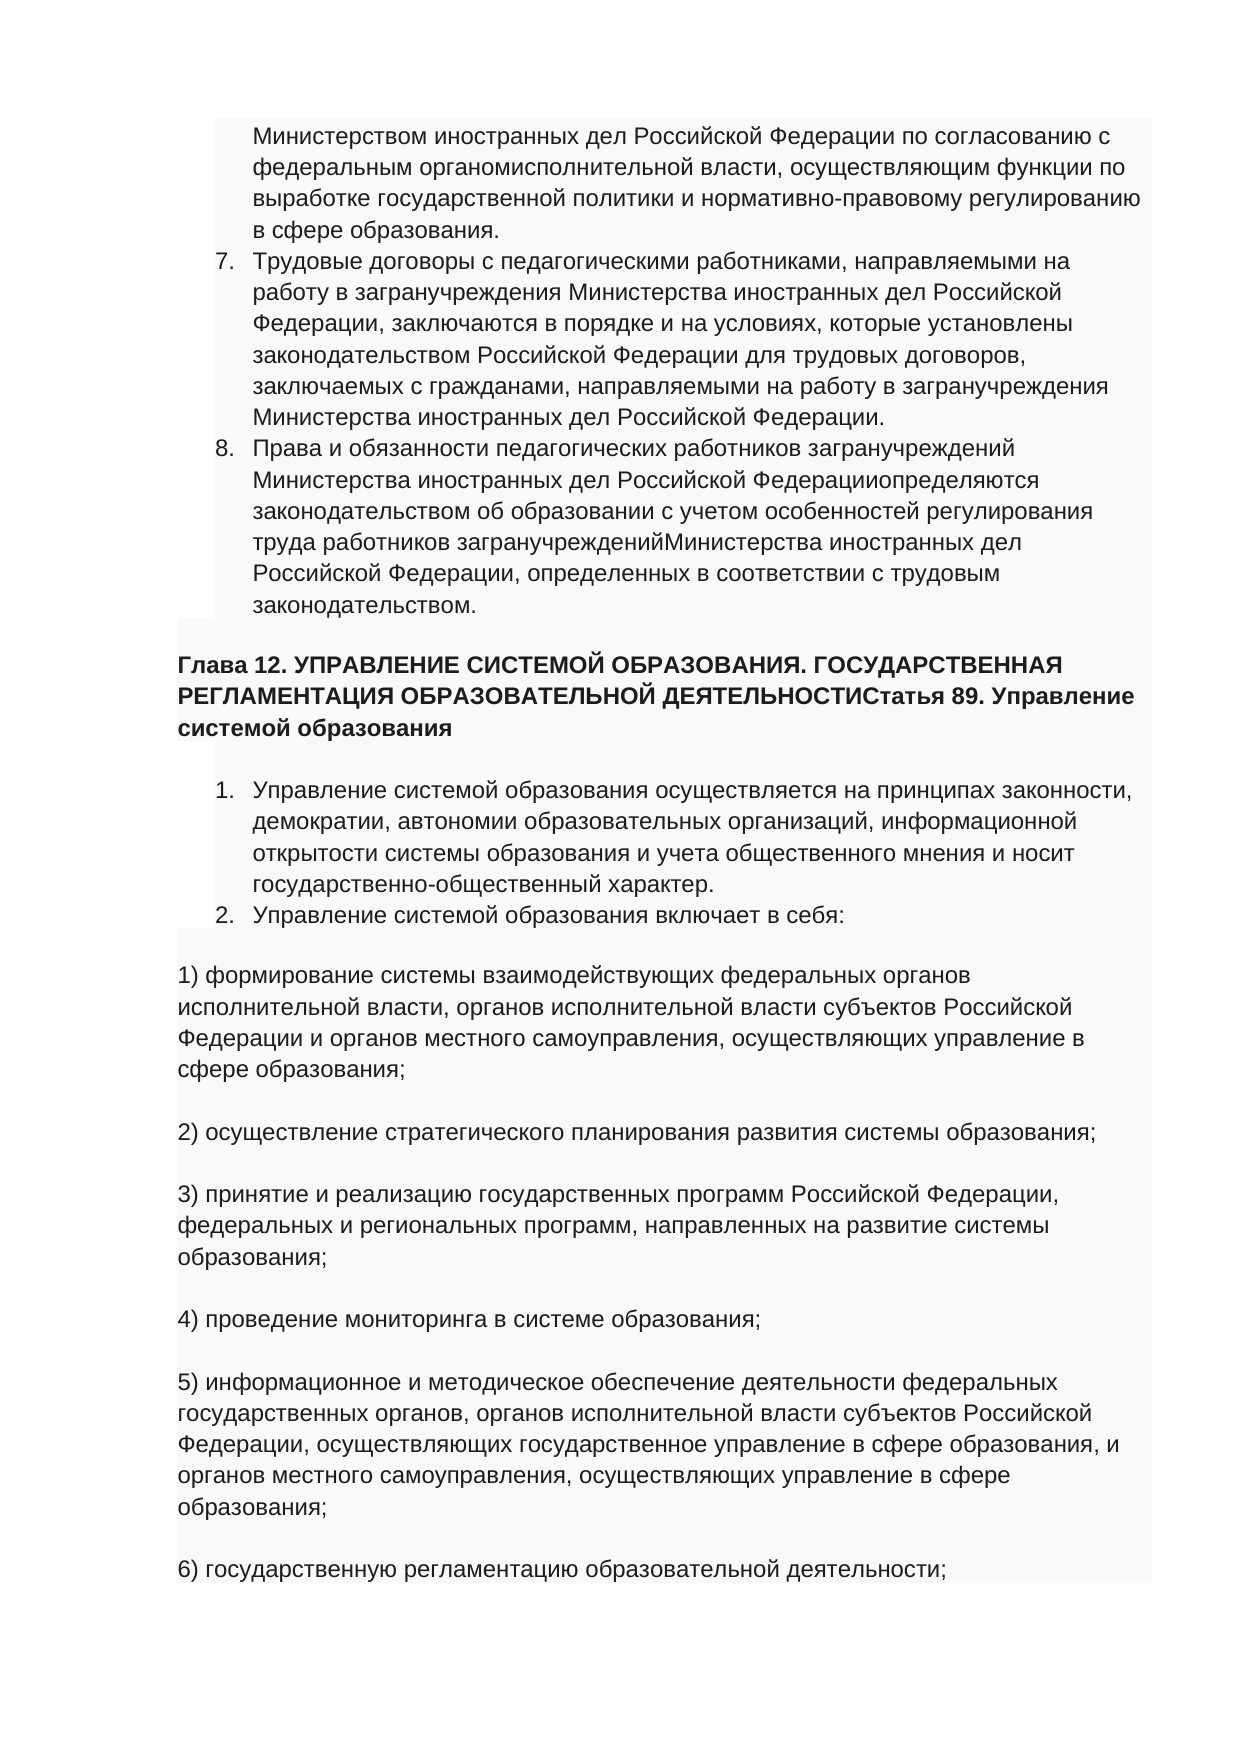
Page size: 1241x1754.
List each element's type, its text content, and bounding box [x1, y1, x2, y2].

text 4) проведение мониторинга в системе образования; [177, 1301, 1152, 1333]
text 2) осуществление стратегического планирования развития системы образования; [177, 1114, 1152, 1145]
text 1) формирование системы взаимодействующих федеральных органов исполнительной власти, органов исполнительной власти субъектов Российской Федерации и органов местного самоуправления, осуществляющих управление в сфере образования; [177, 958, 1152, 1083]
list Права и обязанности педагогических работников загранучреждений Министерства иностранных дел Российской Федерацииопределяются законодательством об образовании с учетом особенностей регулирования труда работников загранучрежденийМинистерства иностранных дел Российской Федерации, определенных в соответствии с трудовым законодательством. [215, 431, 1152, 618]
text 6) государственную регламентацию образовательной деятельности; [177, 1551, 1152, 1583]
text 3) принятие и реализацию государственных программ Российской Федерации, федеральных и региональных программ, направленных на развитие системы образования; [177, 1176, 1152, 1270]
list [215, 118, 1152, 243]
list Трудовые договоры с педагогическими работниками, направляемыми на работу в загранучреждения Министерства иностранных дел Российской Федерации, заключаются в порядке и на условиях, которые установлены законодательством Российской Федерации для трудовых договоров, заключаемых с гражданами, направляемыми на работу в загранучреждения Министерства иностранных дел Российской Федерации. [215, 243, 1152, 431]
text Глава 12. УПРАВЛЕНИЕ СИСТЕМОЙ ОБРАЗОВАНИЯ. ГОСУДАРСТВЕННАЯ РЕГЛАМЕНТАЦИЯ ОБРАЗОВАТЕЛЬНОЙ ДЕЯТЕЛЬНОСТИСтатья 89. Управление системой образования [177, 647, 1152, 741]
list Управление системой образования осуществляется на принципах законности, демократии, автономии образовательных организаций, информационной открытости системы образования и учета общественного мнения и носит государственно-общественный характер. [215, 772, 1152, 897]
text 5) информационное и методическое обеспечение деятельности федеральных государственных органов, органов исполнительной власти субъектов Российской Федерации, осуществляющих государственное управление в сфере образования, и органов местного самоуправления, осуществляющих управление в сфере образования; [177, 1364, 1152, 1520]
list Управление системой образования включает в себя: [215, 897, 1152, 928]
